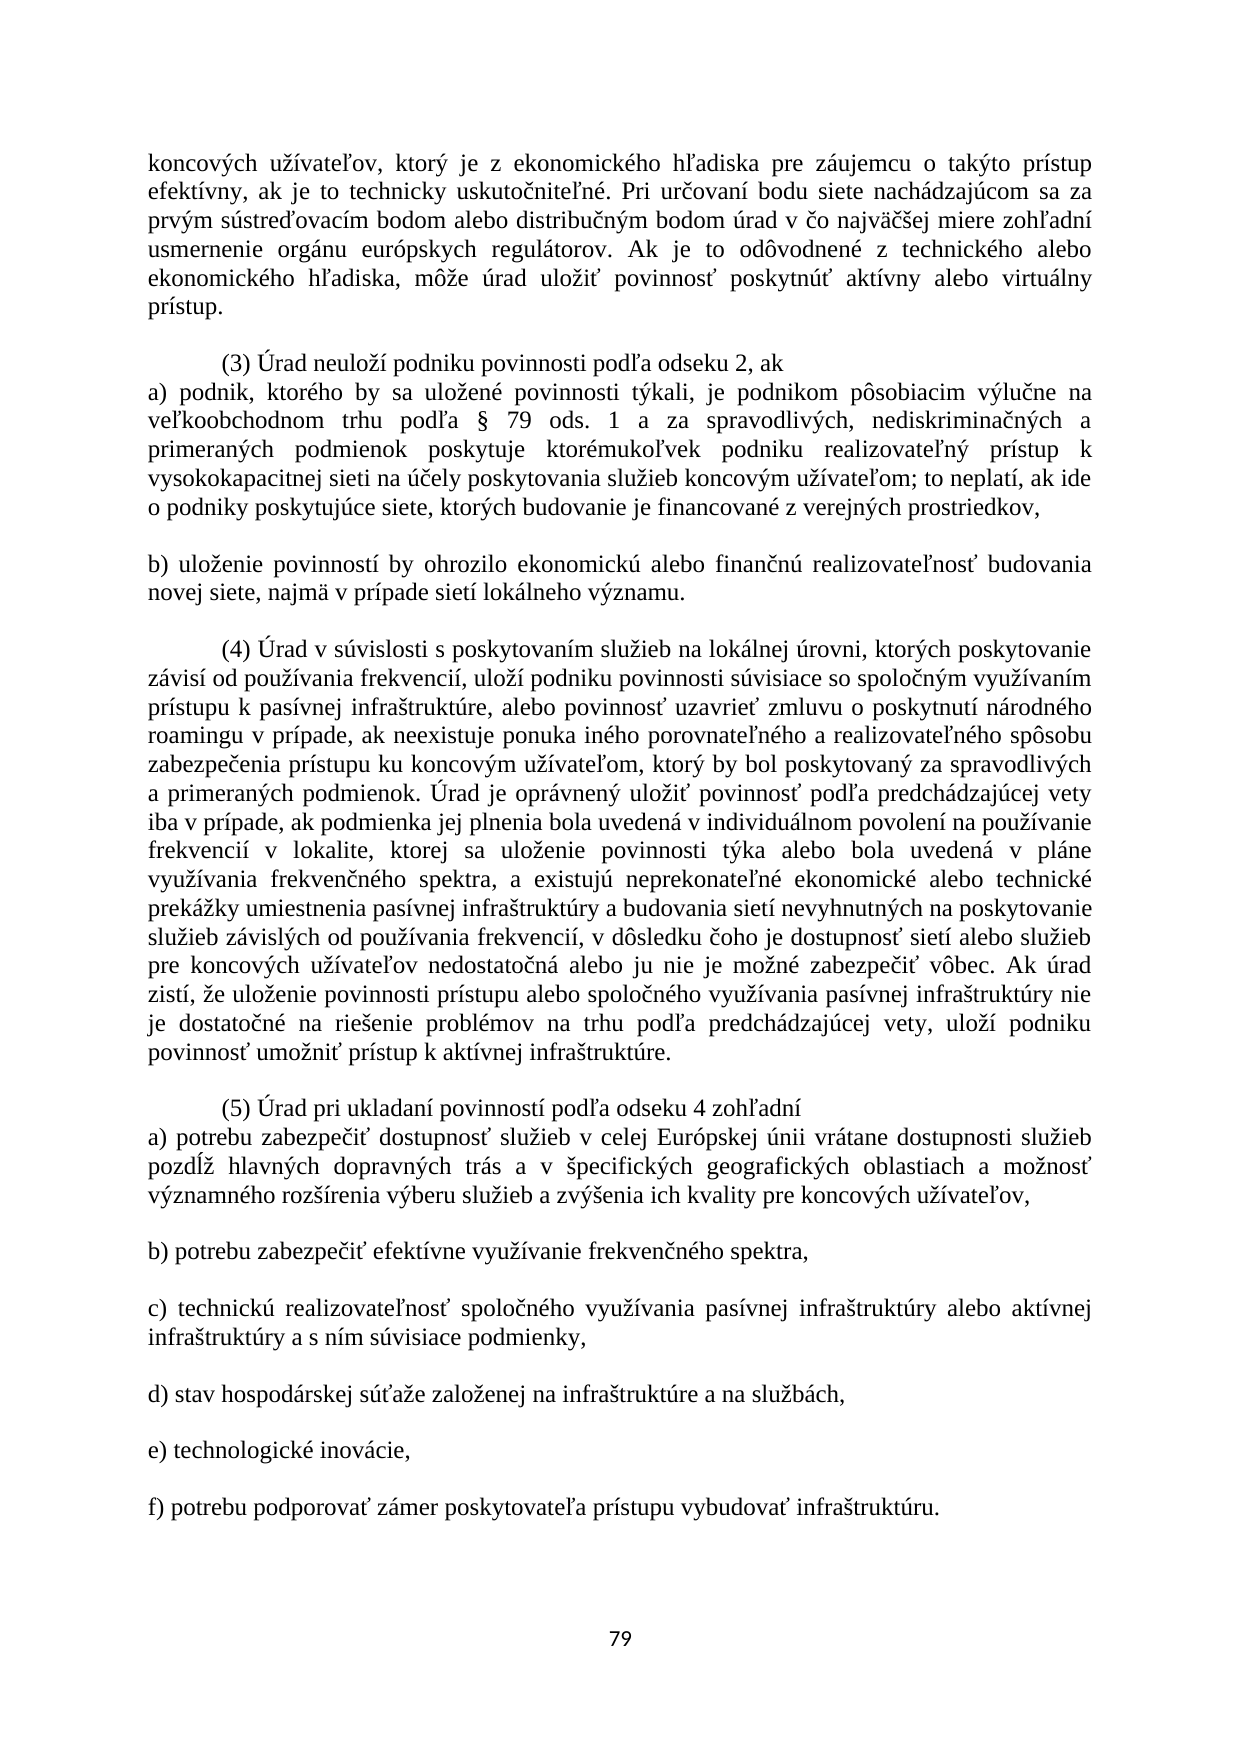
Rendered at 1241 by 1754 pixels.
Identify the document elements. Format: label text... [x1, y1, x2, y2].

text (4) Úrad v súvislosti s poskytovaním služieb na lokálnej úrovni, ktorých poskytovanie závisí od používania frekvencií, uloží podniku povinnosti súvisiace so spoločným využívaním prístupu k pasívnej infraštruktúre, alebo povinnosť uzavrieť zmluvu o poskytnutí národného roamingu v prípade, ak neexistuje ponuka iného porovnateľného a realizovateľného spôsobu zabezpečenia prístupu ku koncovým užívateľom, ktorý by bol poskytovaný za spravodlivých a primeraných podmienok. Úrad je oprávnený uložiť povinnosť podľa predchádzajúcej vety iba v prípade, ak podmienka jej plnenia bola uvedená v individuálnom povolení na používanie frekvencií v lokalite, ktorej sa uloženie povinnosti týka alebo bola uvedená v pláne využívania frekvenčného spektra, a existujú neprekonateľné ekonomické alebo technické prekážky umiestnenia pasívnej infraštruktúry a budovania sietí nevyhnutných na poskytovanie služieb závislých od používania frekvencií, v dôsledku čoho je dostupnosť sietí alebo služieb pre koncových užívateľov nedostatočná alebo ju nie je možné zabezpečiť vôbec. Ak úrad zistí, že uloženie povinnosti prístupu alebo spoločného využívania pasívnej infraštruktúry nie je dostatočné na riešenie problémov na trhu podľa predchádzajúcej vety, uloží podniku povinnosť umožniť prístup k aktívnej infraštruktúre. [148, 634, 1093, 1065]
text c) technickú realizovateľnosť spoločného využívania pasívnej infraštruktúry alebo aktívnej infraštruktúry a s ním súvisiace podmienky, [148, 1293, 1093, 1351]
text (5) Úrad pri ukladaní povinností podľa odseku 4 zohľadní [148, 1093, 1093, 1122]
text e) technologické inovácie, [148, 1436, 1093, 1464]
text a) potrebu zabezpečiť dostupnosť služieb v celej Európskej únii vrátane dostupnosti služieb pozdĺž hlavných dopravných trás a v špecifických geografických oblastiach a možnosť významného rozšírenia výberu služieb a zvýšenia ich kvality pre koncových užívateľov, [148, 1122, 1093, 1208]
text b) uloženie povinností by ohrozilo ekonomickú alebo finančnú realizovateľnosť budovania novej siete, najmä v prípade sietí lokálneho významu. [148, 549, 1093, 606]
text (3) Úrad neuloží podniku povinnosti podľa odseku 2, ak [148, 348, 1093, 377]
text b) potrebu zabezpečiť efektívne využívanie frekvenčného spektra, [148, 1236, 1093, 1265]
text d) stav hospodárskej súťaže založenej na infraštruktúre a na službách, [148, 1379, 1093, 1407]
text a) podnik, ktorého by sa uložené povinnosti týkali, je podnikom pôsobiacim výlučne na veľkoobchodnom trhu podľa § 79 ods. 1 a za spravodlivých, nediskriminačných a primeraných podmienok poskytuje ktorémukoľvek podniku realizovateľný prístup k vysokokapacitnej sieti na účely poskytovania služieb koncovým užívateľom; to neplatí, ak ide o podniky poskytujúce siete, ktorých budovanie je financované z verejných prostriedkov, [148, 377, 1093, 521]
text f) potrebu podporovať zámer poskytovateľa prístupu vybudovať infraštruktúru. [148, 1492, 1093, 1521]
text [148, 148, 1093, 320]
